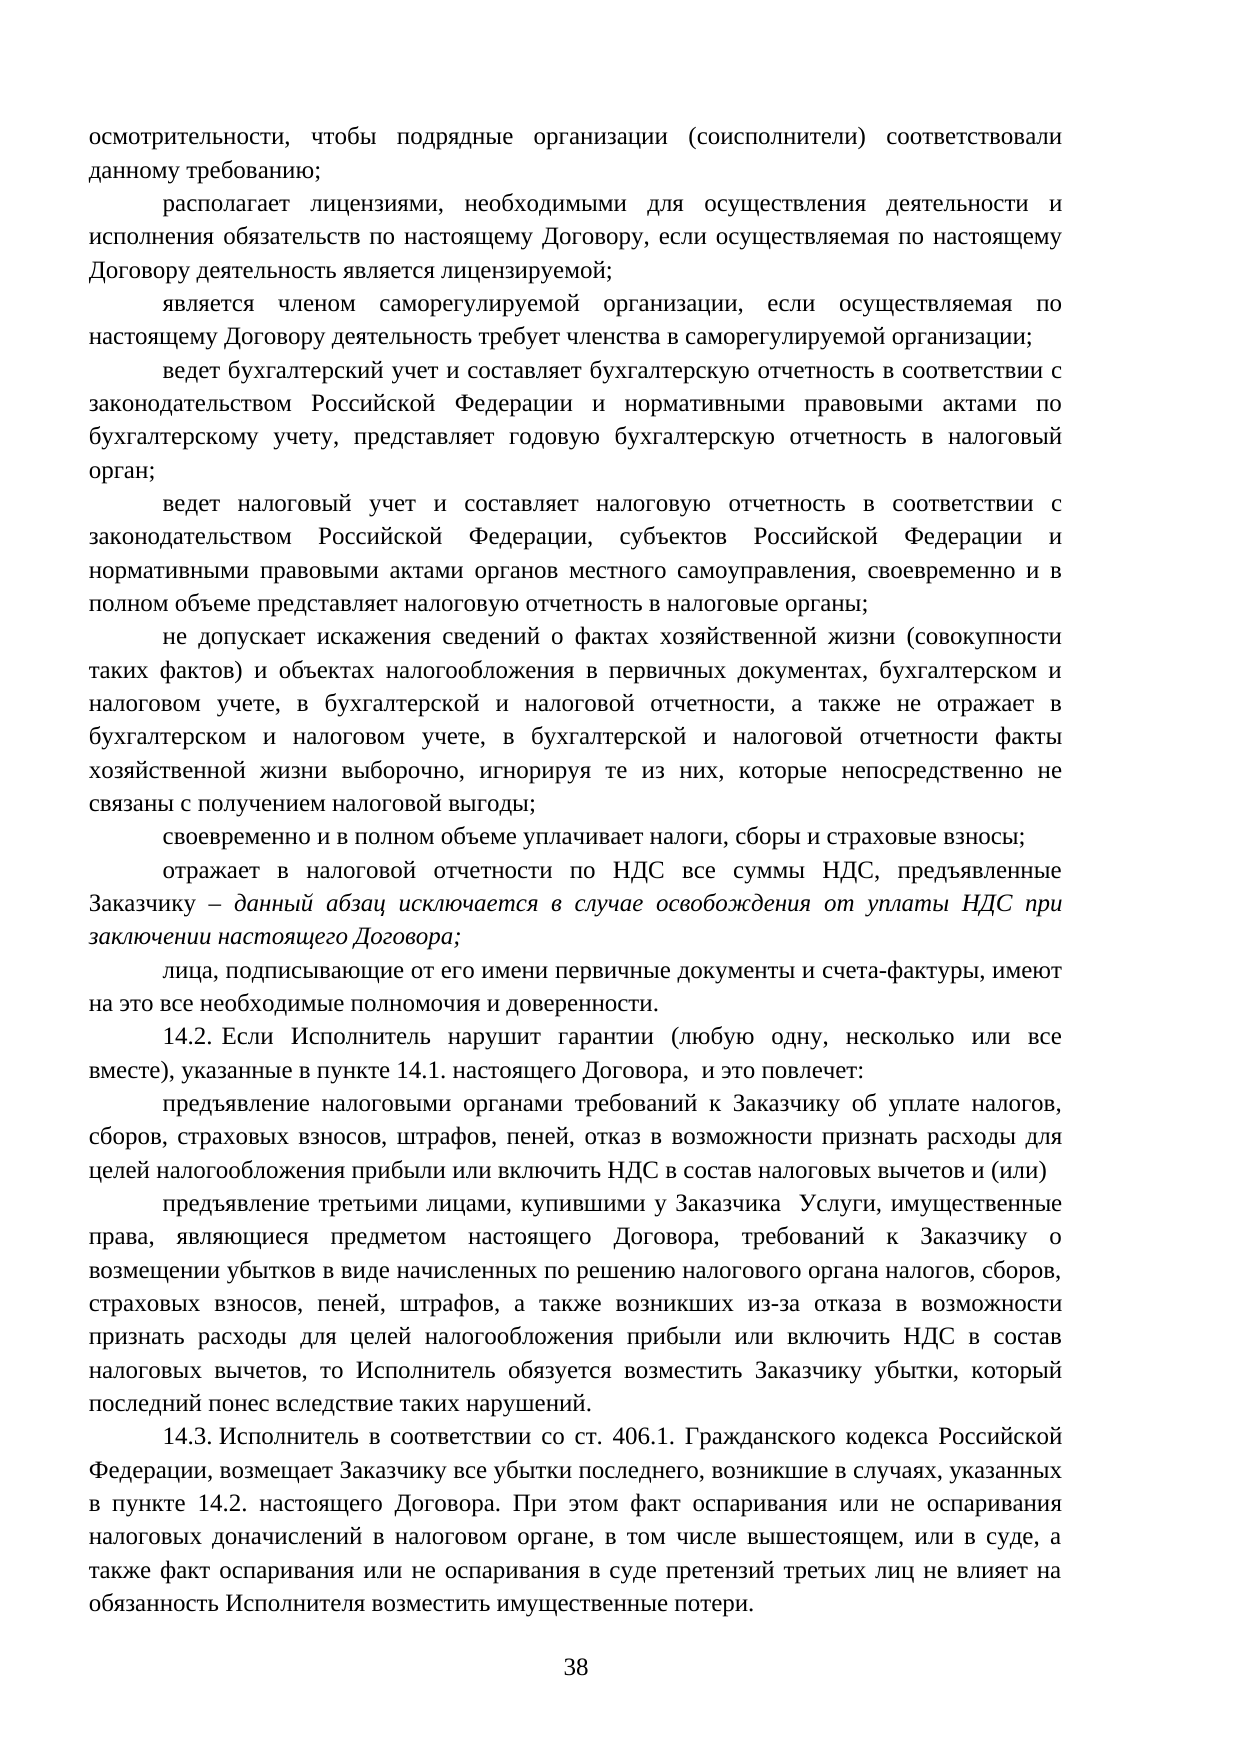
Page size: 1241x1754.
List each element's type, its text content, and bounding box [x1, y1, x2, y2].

text ведет налоговый учет и составляет налоговую отчетность в соответствии с законодательством Российской Федерации, субъектов Российской Федерации и нормативными правовыми актами органов местного самоуправления, своевременно и в полном объеме представляет налоговую отчетность в налоговые органы; [88, 485, 1063, 618]
text лица, подписывающие от его имени первичные документы и счета-фактуры, имеют на это все необходимые полномочия и доверенности. [88, 951, 1063, 1018]
text отражает в налоговой отчетности по НДС все суммы НДС, предъявленные Заказчику – данный абзац исключается в случае освобождения от уплаты НДС при заключении настоящего Договора; [88, 851, 1063, 951]
text 14.2. Если Исполнитель нарушит гарантии (любую одну, несколько или все вместе), указанные в пункте 14.1. настоящего Договора, и это повлечет: [88, 1018, 1063, 1085]
text своевременно и в полном объеме уплачивает налоги, сборы и страховые взносы; [88, 818, 1063, 851]
text располагает лицензиями, необходимыми для осуществления деятельности и исполнения обязательств по настоящему Договору, если осуществляемая по настоящему Договору деятельность является лицензируемой; [88, 185, 1063, 285]
text 14.3. Исполнитель в соответствии со ст. 406.1. Гражданского кодекса Российской Федерации, возмещает Заказчику все убытки последнего, возникшие в случаях, указанных в пункте 14.2. настоящего Договора. При этом факт оспаривания или не оспаривания налоговых доначислений в налоговом органе, в том числе вышестоящем, или в суде, а также факт оспаривания или не оспаривания в суде претензий третьих лиц не влияет на обязанность Исполнителя возместить имущественные потери. [88, 1418, 1063, 1618]
text предъявление налоговыми органами требований к Заказчику об уплате налогов, сборов, страховых взносов, штрафов, пеней, отказ в возможности признать расходы для целей налогообложения прибыли или включить НДС в состав налоговых вычетов и (или) [88, 1085, 1063, 1185]
text не допускает искажения сведений о фактах хозяйственной жизни (совокупности таких фактов) и объектах налогообложения в первичных документах, бухгалтерском и налоговом учете, в бухгалтерской и налоговой отчетности, а также не отражает в бухгалтерском и налоговом учете, в бухгалтерской и налоговой отчетности факты хозяйственной жизни выборочно, игнорируя те из них, которые непосредственно не связаны с получением налоговой выгоды; [88, 618, 1063, 818]
text предъявление третьими лицами, купившими у Заказчика Услуги, имущественные права, являющиеся предметом настоящего Договора, требований к Заказчику о возмещении убытков в виде начисленных по решению налогового органа налогов, сборов, страховых взносов, пеней, штрафов, а также возникших из-за отказа в возможности признать расходы для целей налогообложения прибыли или включить НДС в состав налоговых вычетов, то Исполнитель обязуется возместить Заказчику убытки, который последний понес вследствие таких нарушений. [88, 1185, 1063, 1418]
text ведет бухгалтерский учет и составляет бухгалтерскую отчетность в соответствии с законодательством Российской Федерации и нормативными правовыми актами по бухгалтерскому учету, представляет годовую бухгалтерскую отчетность в налоговый орган; [88, 351, 1063, 485]
text является членом саморегулируемой организации, если осуществляемая по настоящему Договору деятельность требует членства в саморегулируемой организации; [88, 285, 1063, 351]
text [88, 118, 1063, 185]
